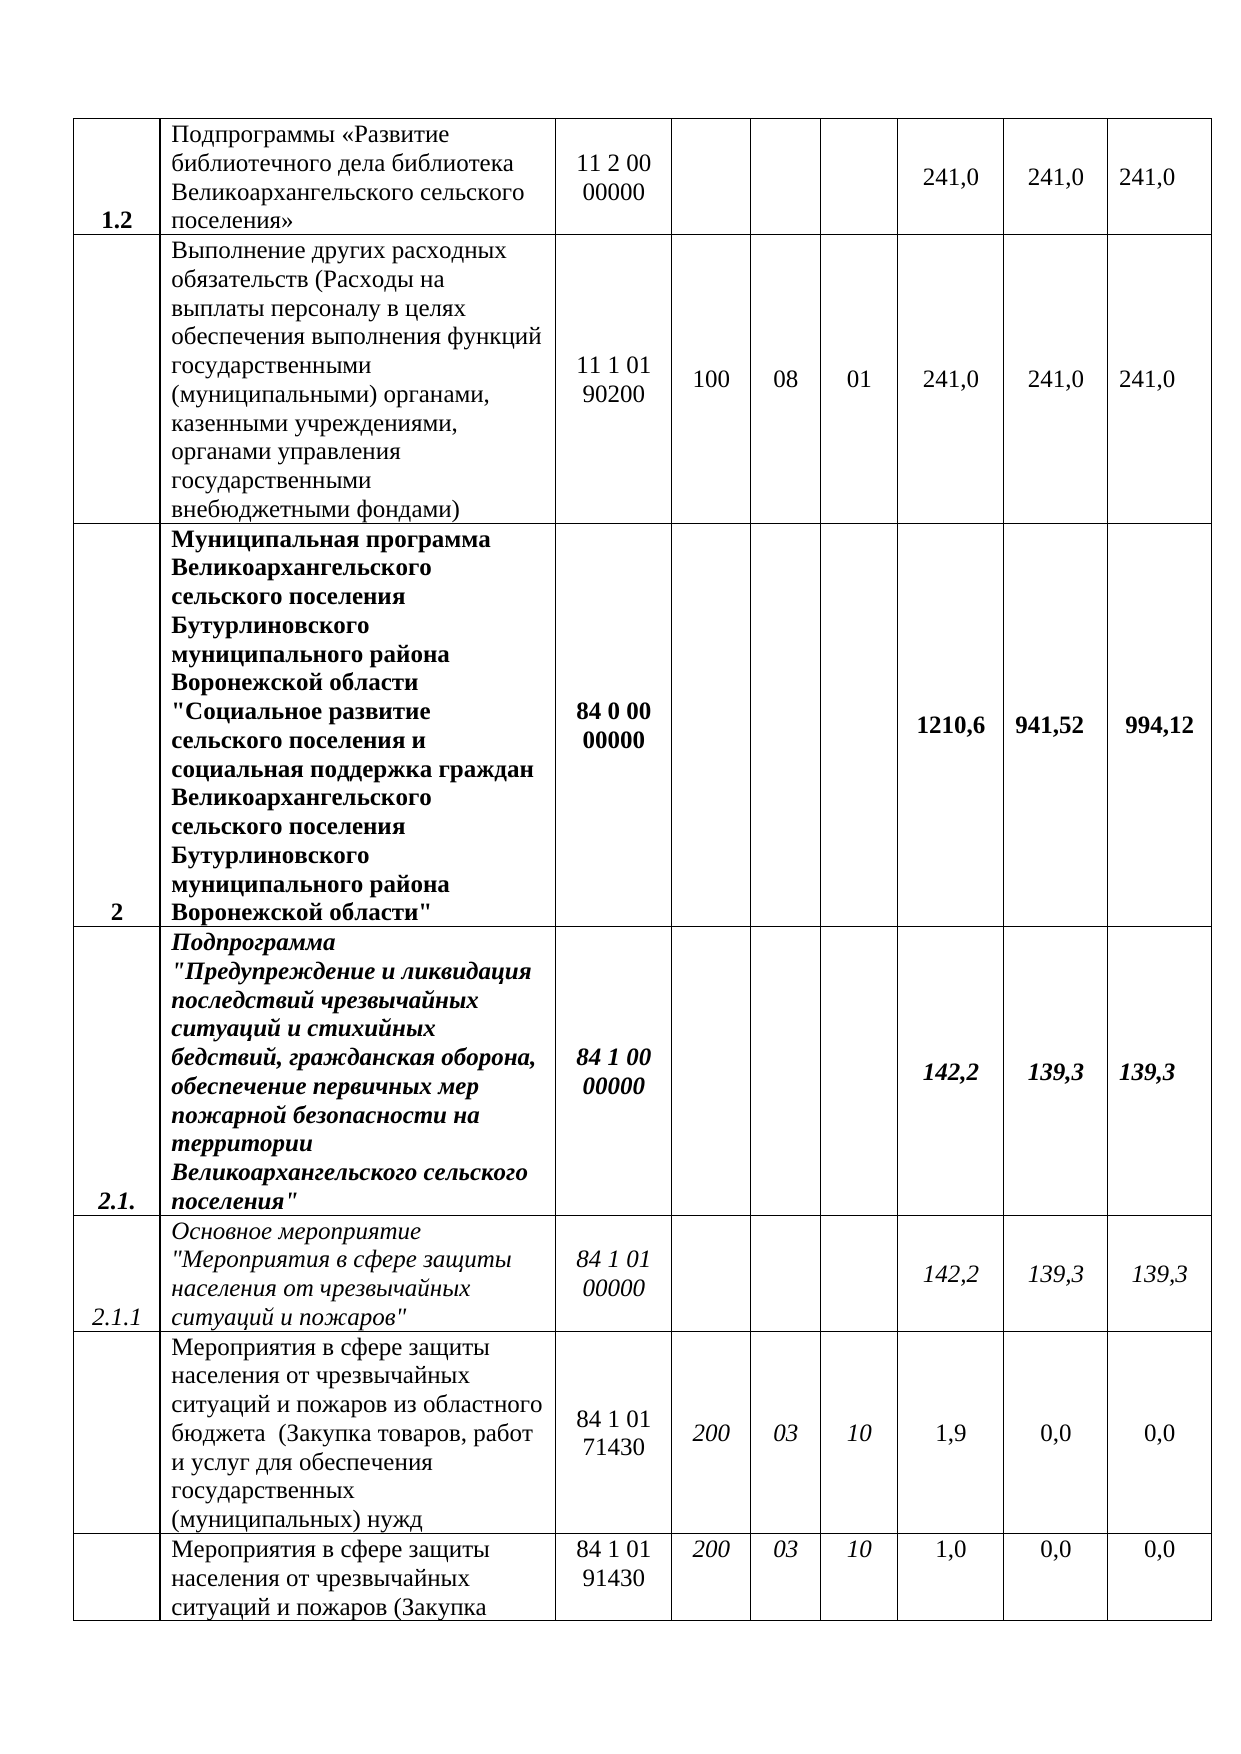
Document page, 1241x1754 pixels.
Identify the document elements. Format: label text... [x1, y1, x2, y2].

table_cell [751, 927, 820, 1215]
table_cell 941,52 [1004, 524, 1107, 926]
table_cell [821, 927, 897, 1215]
table_cell Подпрограммы «Развитие библиотечного дела библиотека Великоархангельского сельского поселения» [161, 119, 555, 234]
table_cell 10 [821, 1534, 897, 1620]
table_cell 2.1.1 [74, 1216, 159, 1331]
table_cell [821, 1216, 897, 1331]
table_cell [161, 1534, 555, 1620]
table_cell [74, 235, 159, 523]
table_cell [672, 1216, 750, 1331]
table_cell 139,3 [1108, 1216, 1211, 1331]
table_cell 994,12 [1108, 524, 1211, 926]
table_cell 08 [751, 235, 820, 523]
table_cell 139,3 [1004, 927, 1107, 1215]
table_cell 142,2 [898, 1216, 1003, 1331]
table_cell 241,0 [898, 119, 1003, 234]
table_cell 100 [672, 235, 750, 523]
table_cell [672, 927, 750, 1215]
table_cell 11 1 01 90200 [556, 235, 671, 523]
table_cell 241,0 [1004, 235, 1107, 523]
table_cell 84 1 00 00000 [556, 927, 671, 1215]
table_cell [672, 119, 750, 234]
table_cell 84 1 01 71430 [556, 1332, 671, 1533]
table_cell 2 [74, 524, 159, 926]
table_cell [821, 524, 897, 926]
table_cell 03 [751, 1534, 820, 1620]
table_cell 10 [821, 1332, 897, 1533]
table_cell [751, 1216, 820, 1331]
table_cell 84 0 00 00000 [556, 524, 671, 926]
table_cell 200 [672, 1332, 750, 1533]
table_cell [751, 119, 820, 234]
table_cell Основное мероприятие "Мероприятия в сфере защиты населения от чрезвычайных ситуаций и пожаров" [161, 1216, 555, 1331]
table_cell 241,0 [1108, 119, 1211, 234]
table_cell 1.2 [74, 119, 159, 234]
table_cell [74, 1332, 159, 1533]
table_cell 03 [751, 1332, 820, 1533]
table_cell 2.1. [74, 927, 159, 1215]
table_cell [751, 524, 820, 926]
table_cell 01 [821, 235, 897, 523]
table_cell 142,2 [898, 927, 1003, 1215]
table_cell 1,9 [898, 1332, 1003, 1533]
table_cell 84 1 01 91430 [556, 1534, 671, 1620]
table_cell 241,0 [1004, 119, 1107, 234]
table_cell 11 2 00 00000 [556, 119, 671, 234]
table_cell 0,0 [1004, 1534, 1107, 1620]
table_cell 0,0 [1108, 1332, 1211, 1533]
table_cell Подпрограмма "Предупреждение и ликвидация последствий чрезвычайных ситуаций и стихийных бедствий, гражданская оборона, обеспечение первичных мер пожарной безопасности на территории Великоархангельского сельского поселения" [161, 927, 555, 1215]
table_cell 139,3 [1108, 927, 1211, 1215]
table_cell [672, 524, 750, 926]
table_cell 200 [672, 1534, 750, 1620]
table_cell 241,0 [1108, 235, 1211, 523]
table_cell 0,0 [1004, 1332, 1107, 1533]
table_cell Муниципальная программа Великоархангельского сельского поселения Бутурлиновского муниципального района Воронежской области "Социальное развитие сельского поселения и социальная поддержка граждан Великоархангельского сельского поселения Бутурлиновского муниципального района Воронежской области" [161, 524, 555, 926]
table_cell 0,0 [1108, 1534, 1211, 1620]
table_cell 1210,6 [898, 524, 1003, 926]
table_cell 241,0 [898, 235, 1003, 523]
table_cell [74, 1534, 159, 1620]
table_cell 1,0 [898, 1534, 1003, 1620]
table_cell 139,3 [1004, 1216, 1107, 1331]
table_cell Выполнение других расходных обязательств (Расходы на выплаты персоналу в целях обеспечения выполнения функций государственными (муниципальными) органами, казенными учреждениями, органами управления государственными внебюджетными фондами) [161, 235, 555, 523]
table_cell [821, 119, 897, 234]
table_cell Мероприятия в сфере защиты населения от чрезвычайных ситуаций и пожаров из областного бюджета (Закупка товаров, работ и услуг для обеспечения государственных (муниципальных) нужд [161, 1332, 555, 1533]
table_cell 84 1 01 00000 [556, 1216, 671, 1331]
